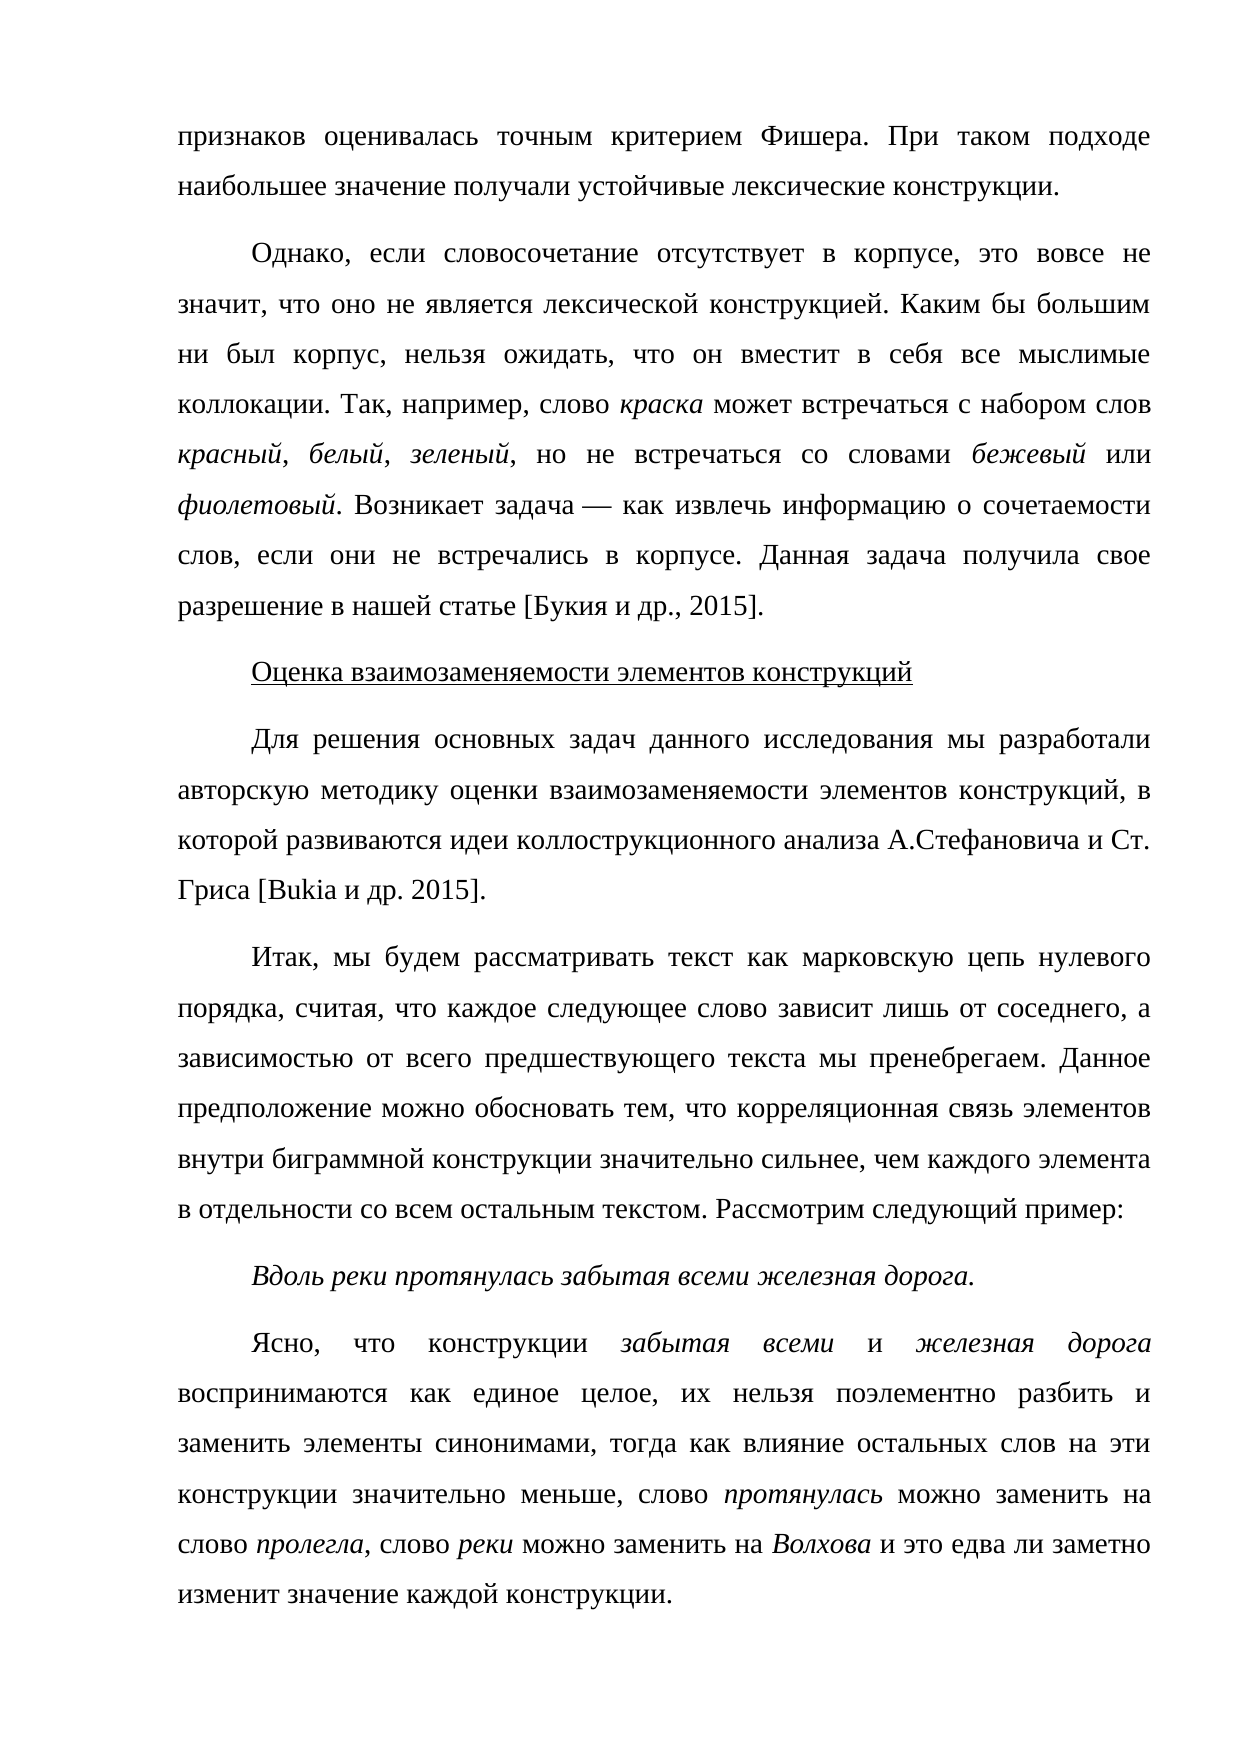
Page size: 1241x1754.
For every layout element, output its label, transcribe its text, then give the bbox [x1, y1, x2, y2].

text Вдоль реки протянулась забытая всеми железная дорога. [177, 1258, 1152, 1292]
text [177, 118, 1152, 202]
text Ясно, что конструкции забытая всеми и железная дорога воспринимаются как единое целое, их нельзя поэлементно разбить и заменить элементы синонимами, тогда как влияние остальных слов на эти конструкции значительно меньше, слово протянулась можно заменить на слово пролегла, слово реки можно заменить на Волхова и это едва ли заметно изменит значение каждой конструкции. [177, 1325, 1152, 1610]
subtitle Оценка взаимозаменяемости элементов конструкций [177, 654, 1152, 688]
text Итак, мы будем рассматривать текст как марковскую цепь нулевого порядка, считая, что каждое следующее слово зависит лишь от соседнего, а зависимостью от всего предшествующего текста мы пренебрегаем. Данное предположение можно обосновать тем, что корреляционная связь элементов внутри биграммной конструкции значительно сильнее, чем каждого элемента в отдельности со всем остальным текстом. Рассмотрим следующий пример: [177, 939, 1152, 1224]
text Однако, если словосочетание отсутствует в корпусе, это вовсе не значит, что оно не является лексической конструкцией. Каким бы большим ни был корпус, нельзя ожидать, что он вместит в себя все мыслимые коллокации. Так, например, слово краска может встречаться с набором слов красный, белый, зеленый, но не встречаться со словами бежевый или фиолетовый. Возникает задача — как извлечь информацию о сочетаемости слов, если они не встречались в корпусе. Данная задача получила свое разрешение в нашей статье [Букия и др., 2015]. [177, 235, 1152, 621]
text Для решения основных задач данного исследования мы разработали авторскую методику оценки взаимозаменяемости элементов конструкций, в которой развиваются идеи коллострукционного анализа А.Стефановича и Ст. Гриса [Bukia и др. 2015]. [177, 722, 1152, 906]
